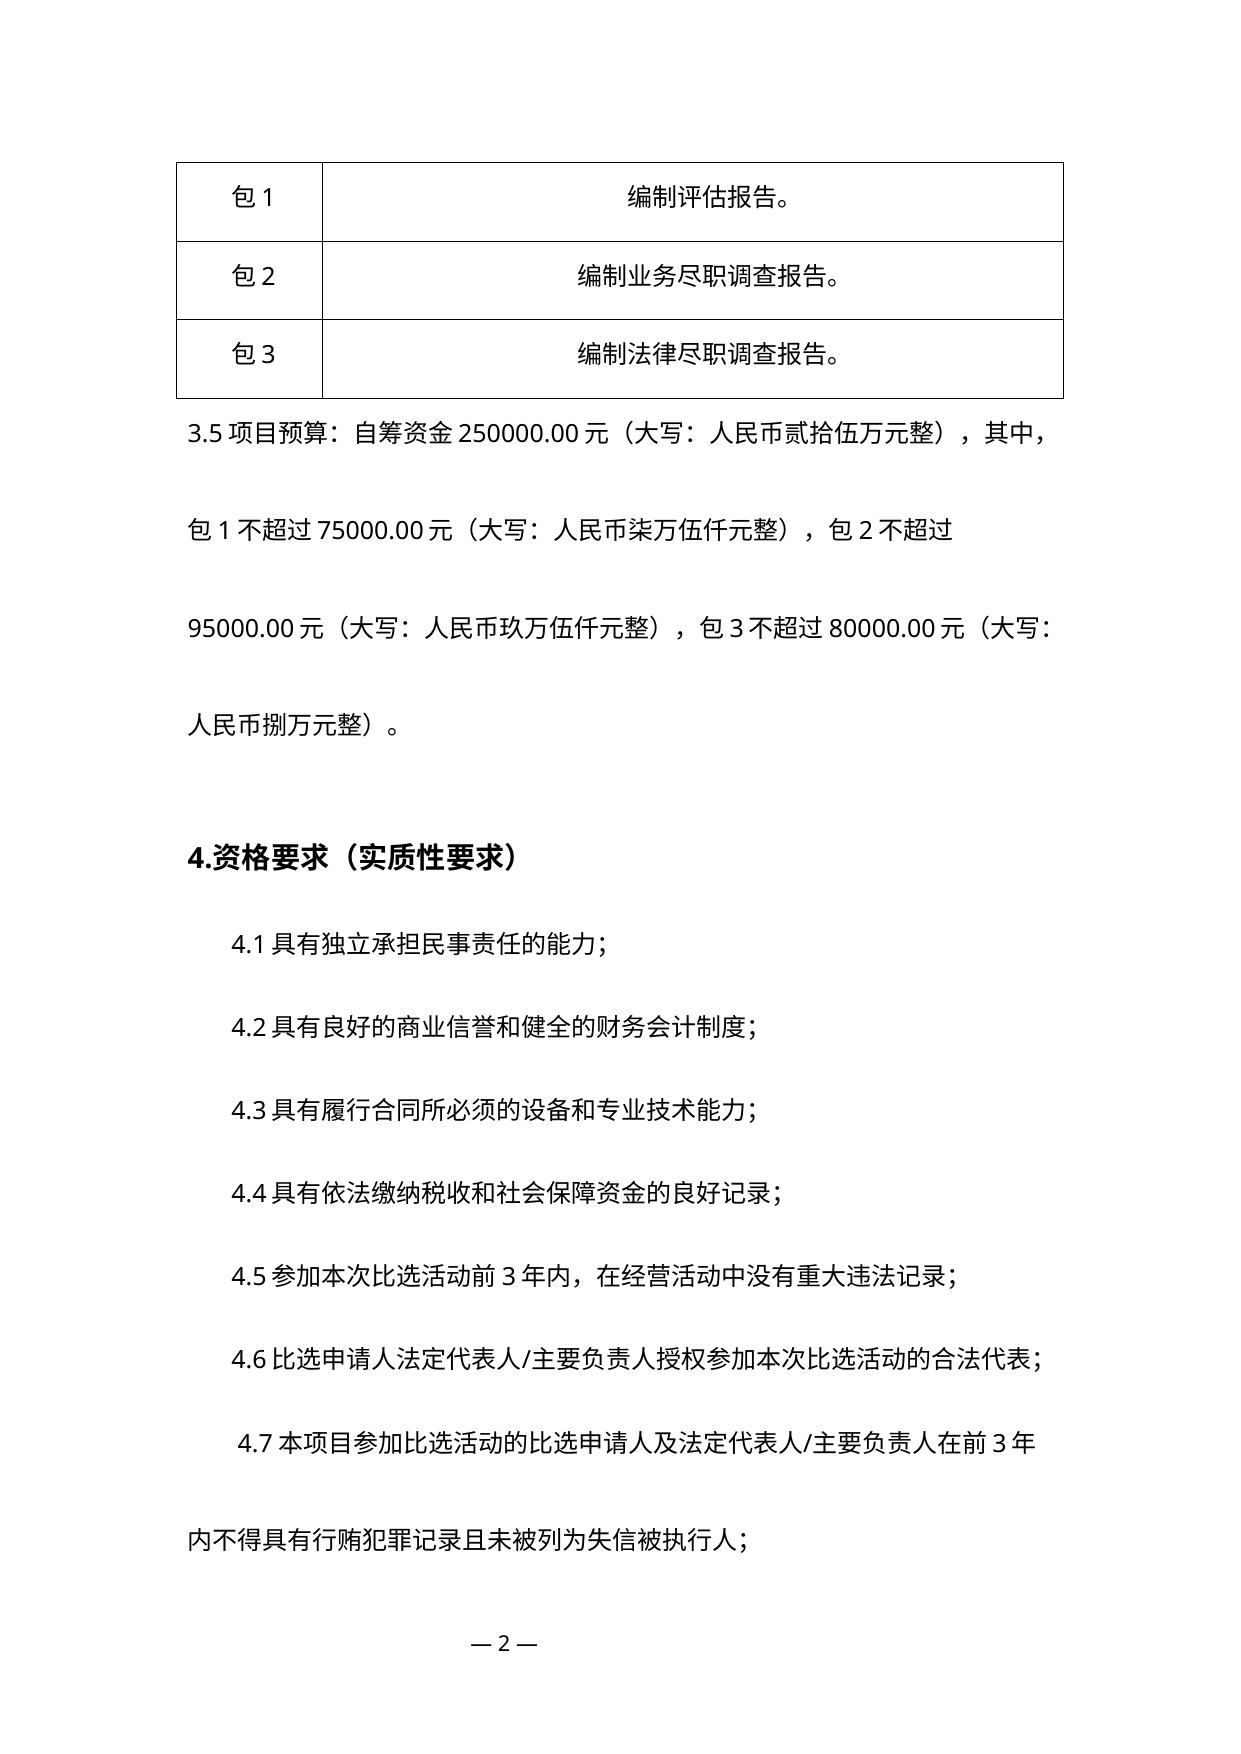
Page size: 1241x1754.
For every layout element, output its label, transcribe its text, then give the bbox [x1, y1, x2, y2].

table_cell 编制评估报告。 [323, 163, 1063, 241]
text 4.4具有依法缴纳税收和社会保障资金的良好记录； [187, 1159, 1053, 1224]
table_cell 包1 [177, 163, 322, 241]
table_cell 编制业务尽职调查报告。 [323, 242, 1063, 319]
table_cell 包3 [177, 320, 322, 398]
text 4.3具有履行合同所必须的设备和专业技术能力； [187, 1076, 1053, 1141]
text 3.5项目预算：自筹资金250000.00元（大写：人民币贰拾伍万元整），其中，包1不超过75000.00元（大写：人民币柒万伍仟元整），包2不超过95000.00元（大写：人民币玖万伍仟元整），包3不超过80000.00元（大写：人民币捌万元整）。 [187, 399, 1053, 756]
text 4.6比选申请人法定代表人/主要负责人授权参加本次比选活动的合法代表； [187, 1326, 1053, 1391]
table_cell 包2 [177, 242, 322, 319]
text 4.7本项目参加比选活动的比选申请人及法定代表人/主要负责人在前3年内不得具有行贿犯罪记录且未被列为失信被执行人； [187, 1409, 1053, 1571]
table_cell 编制法律尽职调查报告。 [323, 320, 1063, 398]
text 4.1具有独立承担民事责任的能力； [187, 910, 1053, 975]
text 4.2具有良好的商业信誉和健全的财务会计制度； [187, 993, 1053, 1058]
text 4.5参加本次比选活动前3年内，在经营活动中没有重大违法记录； [187, 1242, 1053, 1307]
text 4.资格要求（实质性要求） [187, 824, 1053, 889]
